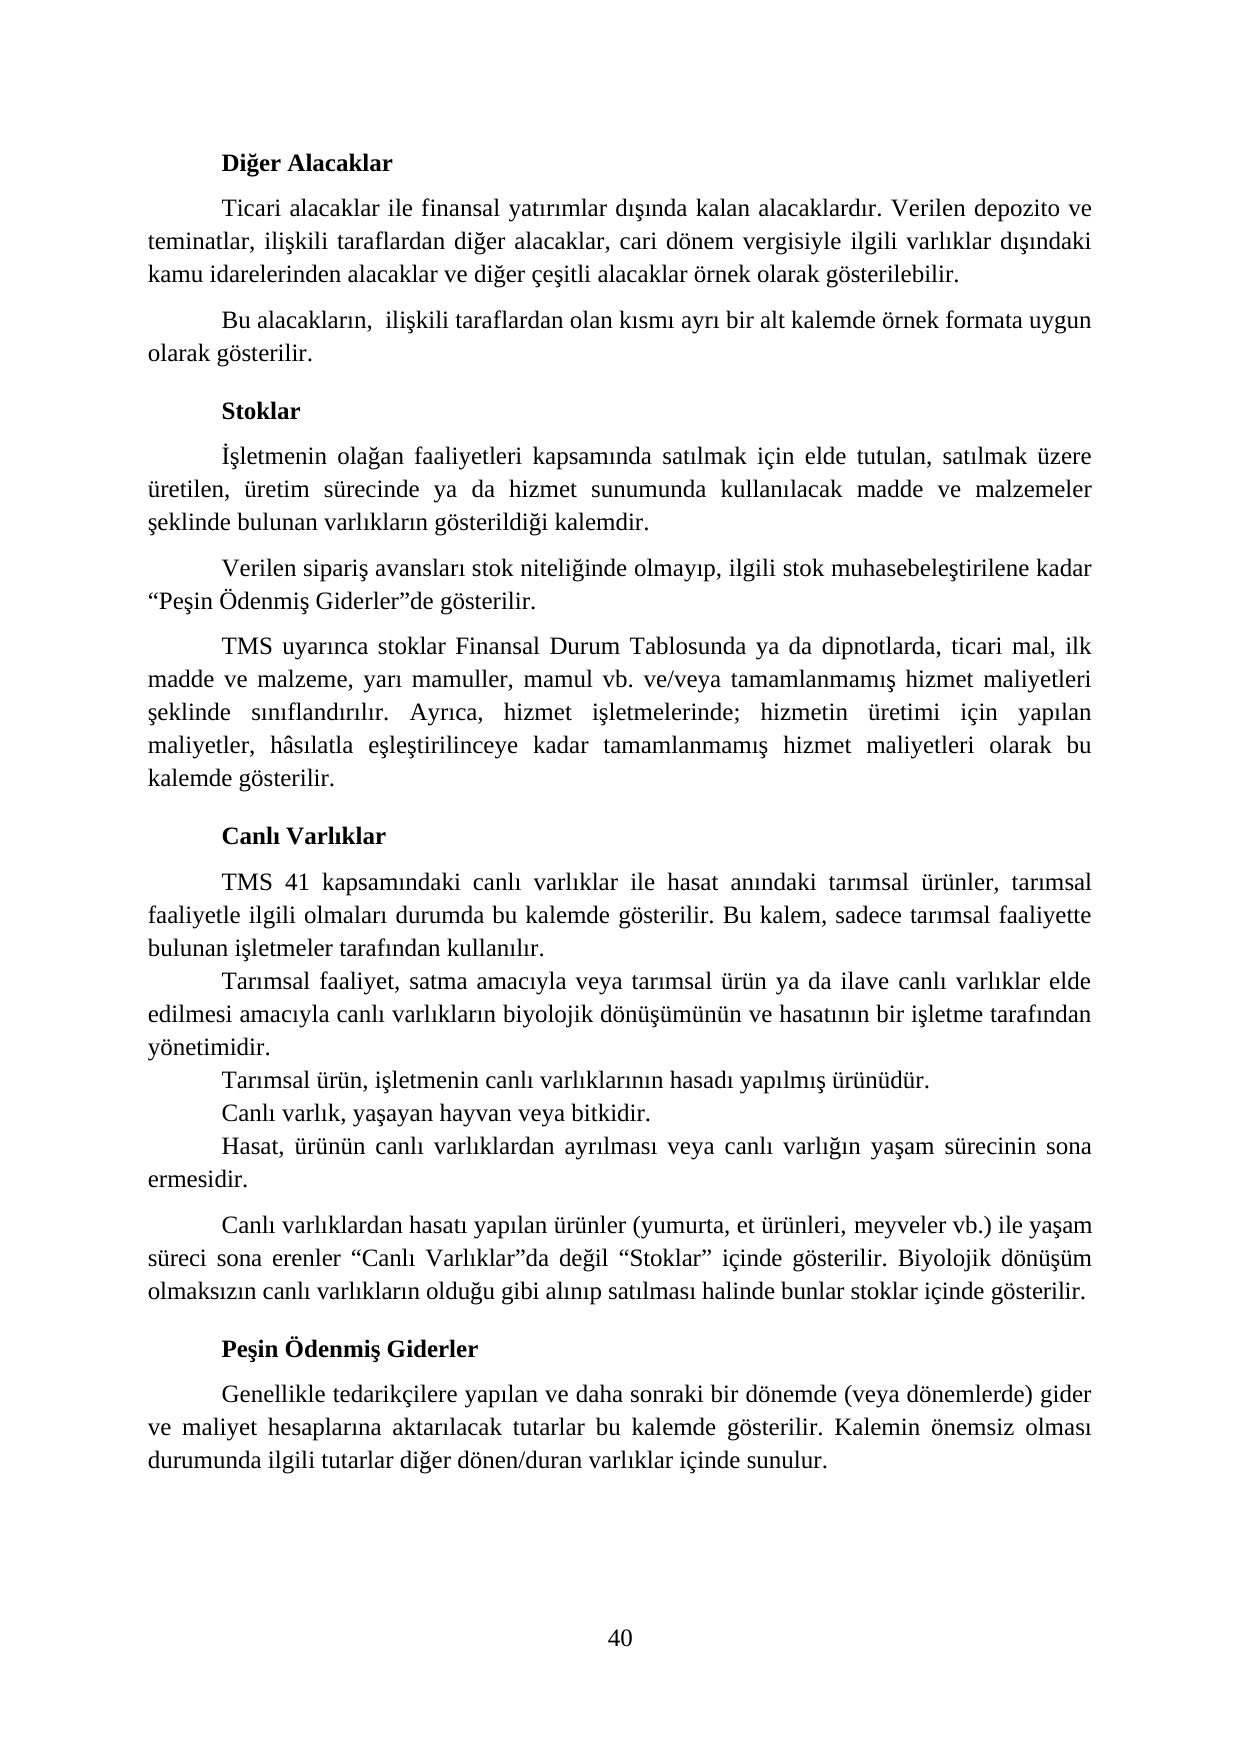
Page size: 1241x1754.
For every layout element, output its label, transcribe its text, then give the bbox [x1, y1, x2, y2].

text Canlı Varlıklar [148, 821, 1093, 850]
text Ticari alacaklar ile finansal yatırımlar dışında kalan alacaklardır. Verilen depozito ve teminatlar, ilişkili taraflardan diğer alacaklar, cari dönem vergisiyle ilgili varlıklar dışındaki kamu idarelerinden alacaklar ve diğer çeşitli alacaklar örnek olarak gösterilebilir. [148, 193, 1093, 288]
text Peşin Ödenmiş Giderler [148, 1334, 1093, 1362]
text TMS 41 kapsamındaki canlı varlıklar ile hasat anındaki tarımsal ürünler, tarımsal faaliyetle ilgili olmaları durumda bu kalemde gösterilir. Bu kalem, sadece tarımsal faaliyette bulunan işletmeler tarafından kullanılır. [148, 867, 1093, 962]
text Genellikle tedarikçilere yapılan ve daha sonraki bir dönemde (veya dönemlerde) gider ve maliyet hesaplarına aktarılacak tutarlar bu kalemde gösterilir. Kalemin önemsiz olması durumunda ilgili tutarlar diğer dönen/duran varlıklar içinde sunulur. [148, 1379, 1093, 1474]
text Diğer Alacaklar [148, 148, 1093, 176]
text Bu alacakların, ilişkili taraflardan olan kısmı ayrı bir alt kalemde örnek formata uygun olarak gösterilir. [148, 305, 1093, 366]
text Canlı varlık, yaşayan hayvan veya bitkidir. [148, 1098, 1093, 1127]
text Canlı varlıklardan hasatı yapılan ürünler (yumurta, et ürünleri, meyveler vb.) ile yaşam süreci sona erenler “Canlı Varlıklar”da değil “Stoklar” içinde gösterilir. Biyolojik dönüşüm olmaksızın canlı varlıkların olduğu gibi alınıp satılması halinde bunlar stoklar içinde gösterilir. [148, 1210, 1093, 1304]
text İşletmenin olağan faaliyetleri kapsamında satılmak için elde tutulan, satılmak üzere üretilen, üretim sürecinde ya da hizmet sunumunda kullanılacak madde ve malzemeler şeklinde bulunan varlıkların gösterildiği kalemdir. [148, 441, 1093, 536]
text Stoklar [148, 396, 1093, 424]
text TMS uyarınca stoklar Finansal Durum Tablosunda ya da dipnotlarda, ticari mal, ilk madde ve malzeme, yarı mamuller, mamul vb. ve/veya tamamlanmamış hizmet maliyetleri şeklinde sınıflandırılır. Ayrıca, hizmet işletmelerinde; hizmetin üretimi için yapılan maliyetler, hâsılatla eşleştirilinceye kadar tamamlanmamış hizmet maliyetleri olarak bu kalemde gösterilir. [148, 631, 1093, 792]
text Hasat, ürünün canlı varlıklardan ayrılması veya canlı varlığın yaşam sürecinin sona ermesidir. [148, 1131, 1093, 1193]
text Tarımsal faaliyet, satma amacıyla veya tarımsal ürün ya da ilave canlı varlıklar elde edilmesi amacıyla canlı varlıkların biyolojik dönüşümünün ve hasatının bir işletme tarafından yönetimidir. [148, 966, 1093, 1061]
text Tarımsal ürün, işletmenin canlı varlıklarının hasadı yapılmış ürünüdür. [148, 1065, 1093, 1094]
text Verilen sipariş avansları stok niteliğinde olmayıp, ilgili stok muhasebeleştirilene kadar “Peşin Ödenmiş Giderler”de gösterilir. [148, 553, 1093, 614]
